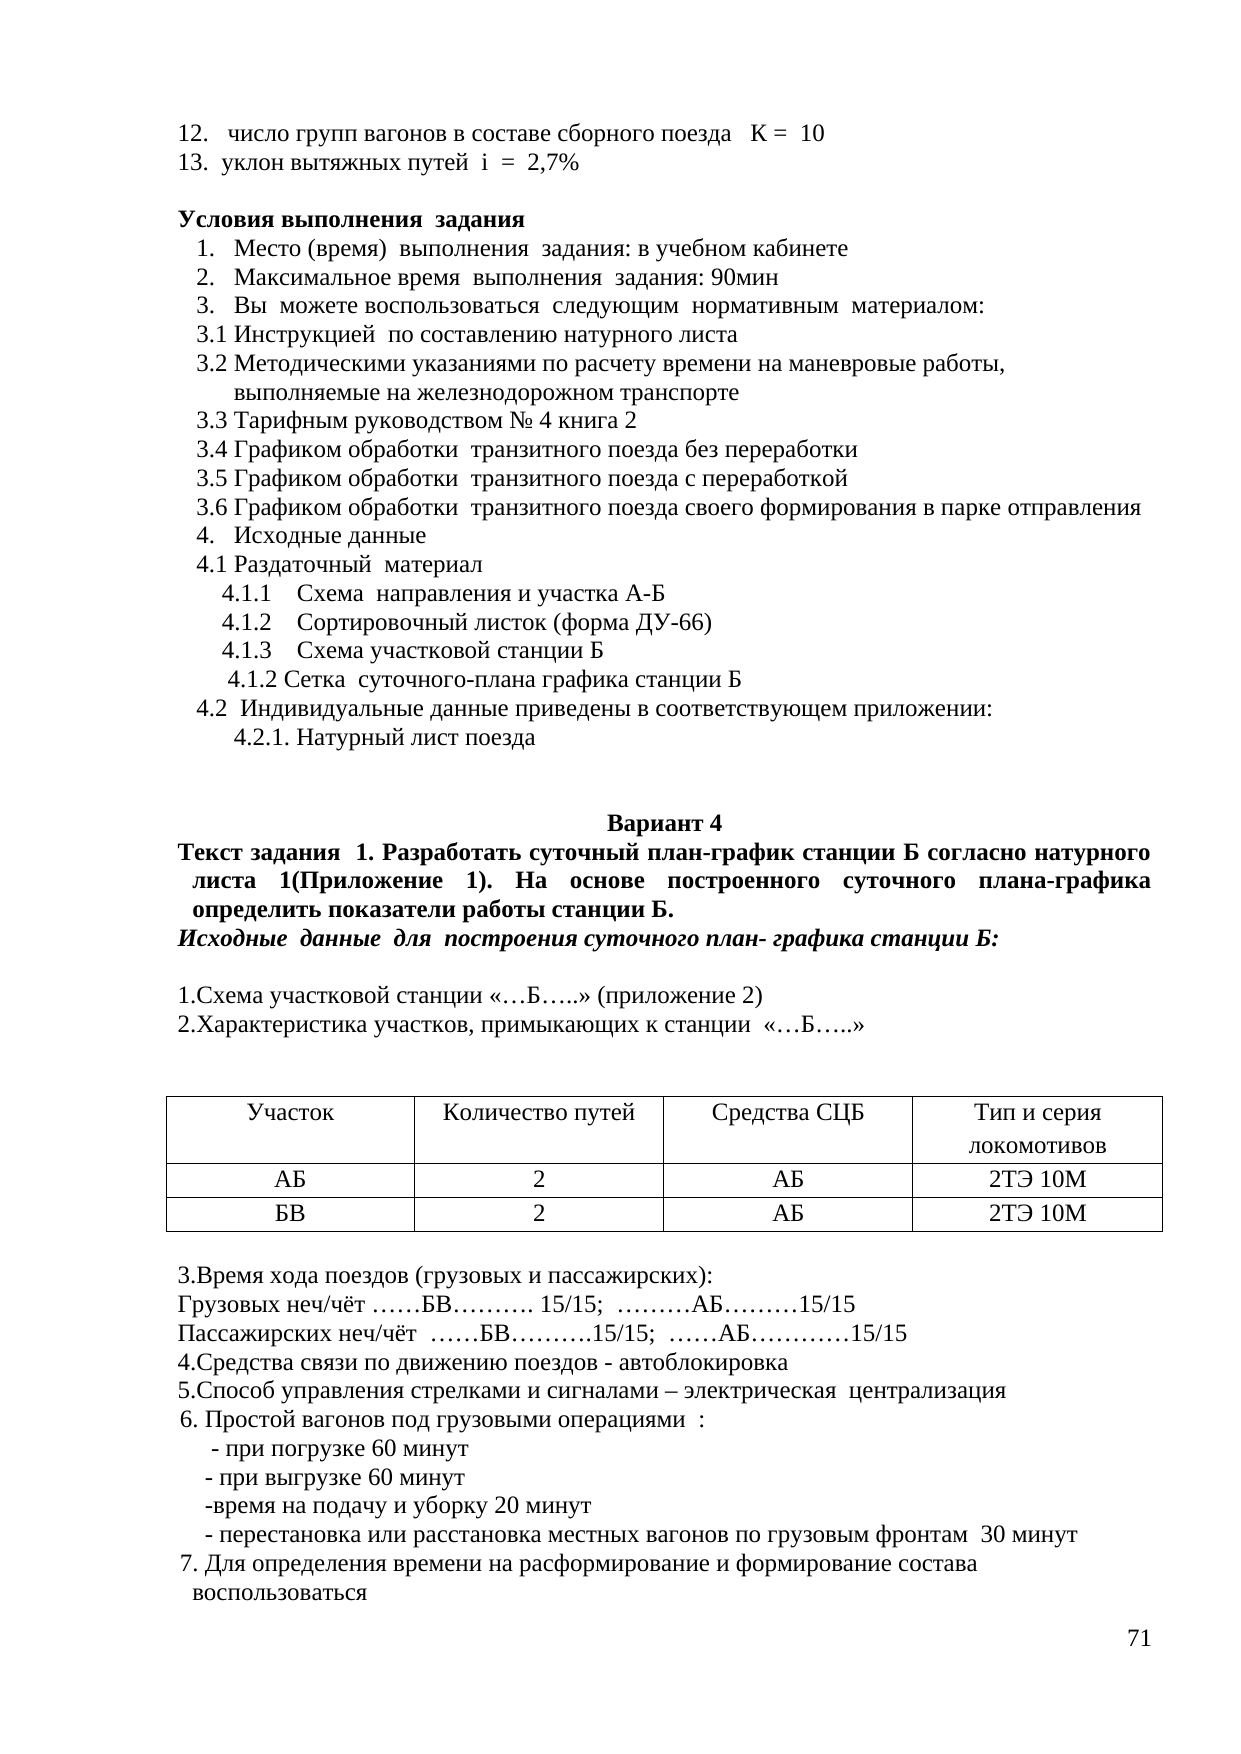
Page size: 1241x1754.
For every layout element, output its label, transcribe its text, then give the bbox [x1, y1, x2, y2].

list Раздаточный материал [196, 549, 1152, 578]
text 5.Способ управления стрелками и сигналами – электрическая централизация [177, 1376, 1152, 1404]
text Текст задания 1. Разработать суточный план-график станции Б согласно натурного листа 1(Приложение 1). На основе построенного суточного плана-графика определить показатели работы станции Б. [177, 837, 1152, 923]
list Методическими указаниями по расчету времени на маневровые работы, выполняемые на железнодорожном транспорте [196, 348, 1152, 406]
list Инструкцией по составлению натурного листа [196, 319, 1152, 348]
list Графиком обработки транзитного поезда с переработкой [196, 463, 1152, 492]
text 13. уклон вытяжных путей i = 2,7% [177, 147, 1152, 176]
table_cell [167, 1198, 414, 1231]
list Максимальное время выполнения задания: 90мин [196, 262, 1152, 291]
text - при выгрузке 60 минут [154, 1462, 1152, 1491]
list Вы можете воспользоваться следующим нормативным материалом: [196, 291, 1152, 319]
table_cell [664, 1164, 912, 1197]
text 2.Характеристика участков, примыкающих к станции «…Б…..» [177, 1009, 1152, 1038]
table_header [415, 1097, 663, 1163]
list Схема участковой станции Б [222, 636, 1152, 664]
list Графиком обработки транзитного поезда без переработки [196, 434, 1152, 463]
list Исходные данные [196, 521, 1152, 549]
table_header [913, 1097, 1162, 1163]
list Схема направления и участка А-Б [222, 578, 1152, 607]
text 3.Время хода поездов (грузовых и пассажирских): [177, 1261, 1152, 1289]
text 4.1.2 Сетка суточного-плана графика станции Б [196, 664, 1152, 693]
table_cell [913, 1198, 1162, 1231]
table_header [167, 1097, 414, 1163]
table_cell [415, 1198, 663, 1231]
text 6. Простой вагонов под грузовыми операциями : [154, 1404, 1152, 1433]
list Тарифным руководством № 4 книга 2 [196, 406, 1152, 434]
text 1.Схема участковой станции «…Б…..» (приложение 2) [177, 981, 1152, 1009]
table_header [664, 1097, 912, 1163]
text -время на подачу и уборку 20 минут [154, 1491, 1152, 1519]
text 4.2.1. Натурный лист поезда [196, 722, 1152, 751]
list Индивидуальные данные приведены в соответствующем приложении: [196, 693, 1152, 722]
text Грузовых неч/чёт ……БВ………. 15/15; ………АБ………15/15 [177, 1289, 1152, 1318]
text Исходные данные для построения суточного план- графика станции Б: [177, 923, 1152, 952]
text 4.Средства связи по движению поездов - автоблокировка [177, 1347, 1135, 1376]
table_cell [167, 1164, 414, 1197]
list Графиком обработки транзитного поезда своего формирования в парке отправления [196, 492, 1152, 521]
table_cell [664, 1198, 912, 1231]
text - перестановка или расстановка местных вагонов по грузовым фронтам 30 минут [154, 1519, 1152, 1548]
text Вариант 4 [177, 808, 1152, 837]
text - при погрузке 60 минут [154, 1433, 1152, 1462]
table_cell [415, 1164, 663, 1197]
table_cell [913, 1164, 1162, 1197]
list Сортировочный листок (форма ДУ-66) [222, 607, 1152, 636]
text Условия выполнения задания [177, 204, 1152, 233]
text Пассажирских неч/чёт ……БВ……….15/15; ……АБ…………15/15 [177, 1318, 1152, 1347]
text 7. Для определения времени на расформирование и формирование состава воспользоваться [154, 1548, 1152, 1606]
text 12. число групп вагонов в составе сборного поезда К = 10 [177, 118, 1152, 147]
list Место (время) выполнения задания: в учебном кабинете [196, 233, 1152, 262]
